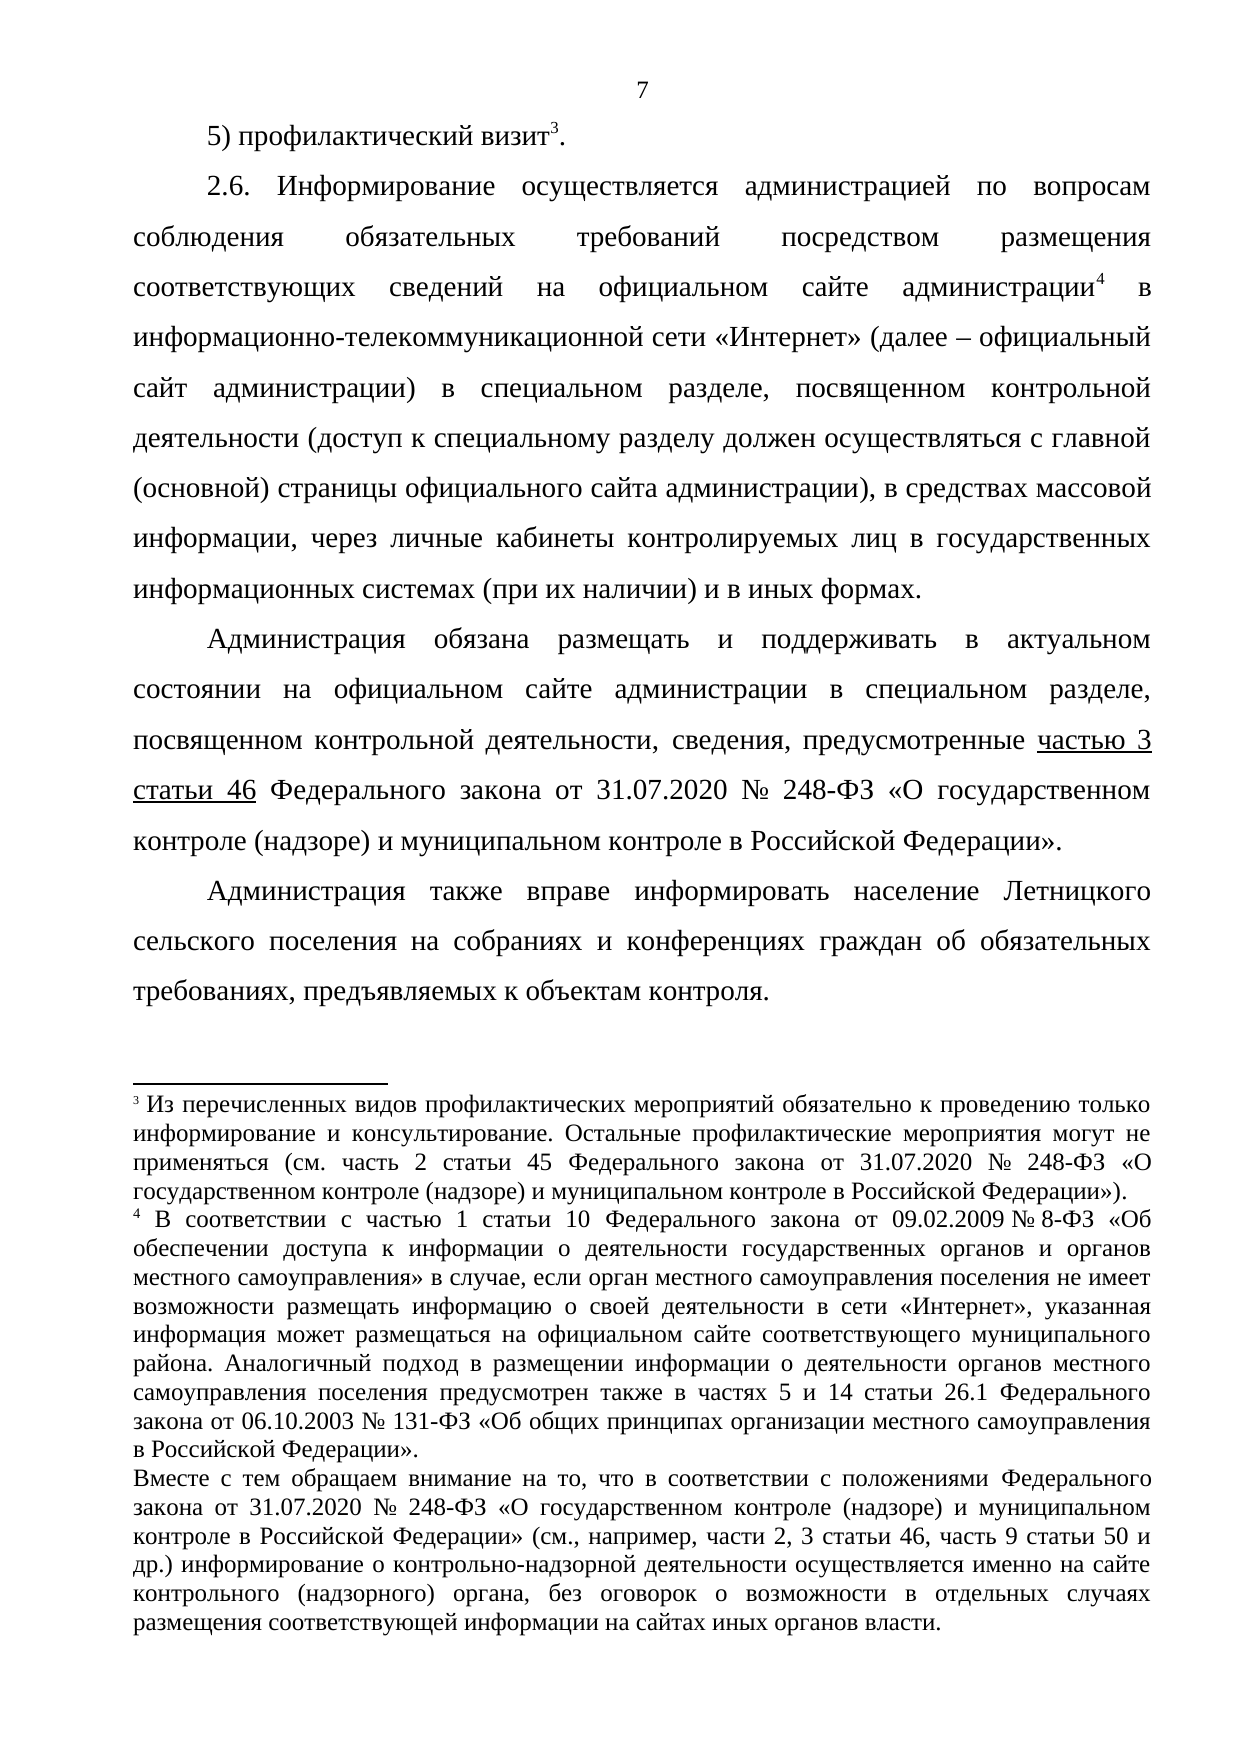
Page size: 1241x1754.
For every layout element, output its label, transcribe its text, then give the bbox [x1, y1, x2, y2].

text Администрация обязана размещать и поддерживать в актуальном состоянии на официальном сайте администрации в специальном разделе, посвященном контрольной деятельности, сведения, предусмотренные частью 3 статьи 46 Федерального закона от 31.07.2020 № 248-ФЗ «О государственном контроле (надзоре) и муниципальном контроле в Российской Федерации». [133, 621, 1152, 856]
text 2.6. Информирование осуществляется администрацией по вопросам соблюдения обязательных требований посредством размещения соответствующих сведений на официальном сайте администрации в информационно-телекоммуникационной сети «Интернет» (далее – официальный сайт администрации) в специальном разделе, посвященном контрольной деятельности (доступ к специальному разделу должен осуществляться с главной (основной) страницы официального сайта администрации), в средствах массовой информации, через личные кабинеты контролируемых лиц в государственных информационных системах (при их наличии) и в иных формах. [133, 168, 1152, 604]
text 5) профилактический визит. [133, 118, 1152, 152]
text Администрация также вправе информировать население Летницкого сельского поселения на собраниях и конференциях граждан об обязательных требованиях, предъявляемых к объектам контроля. [133, 873, 1152, 1007]
